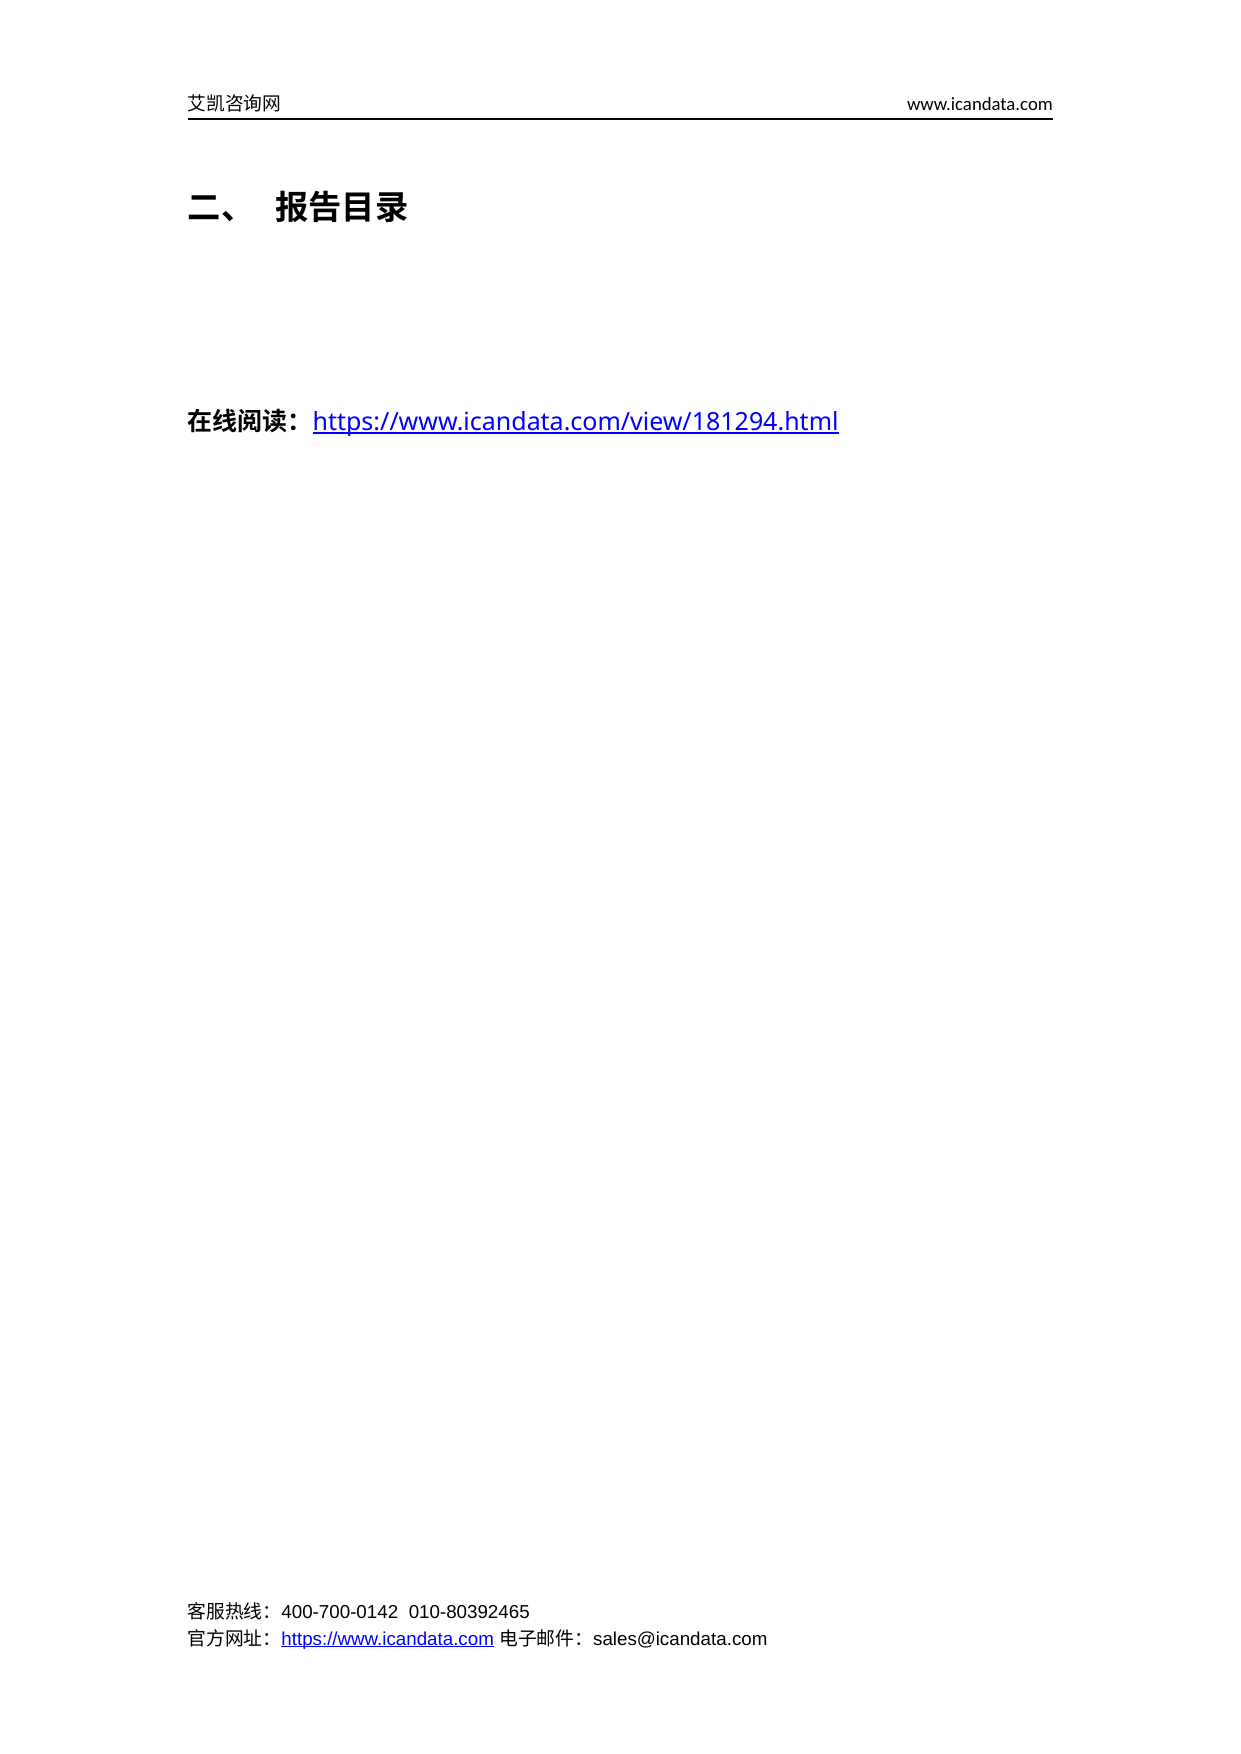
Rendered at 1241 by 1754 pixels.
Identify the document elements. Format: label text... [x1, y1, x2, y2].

text 在线阅读：https://www.icandata.com/view/181294.html [187, 387, 1053, 452]
subtitle 报告目录 [187, 172, 1053, 237]
